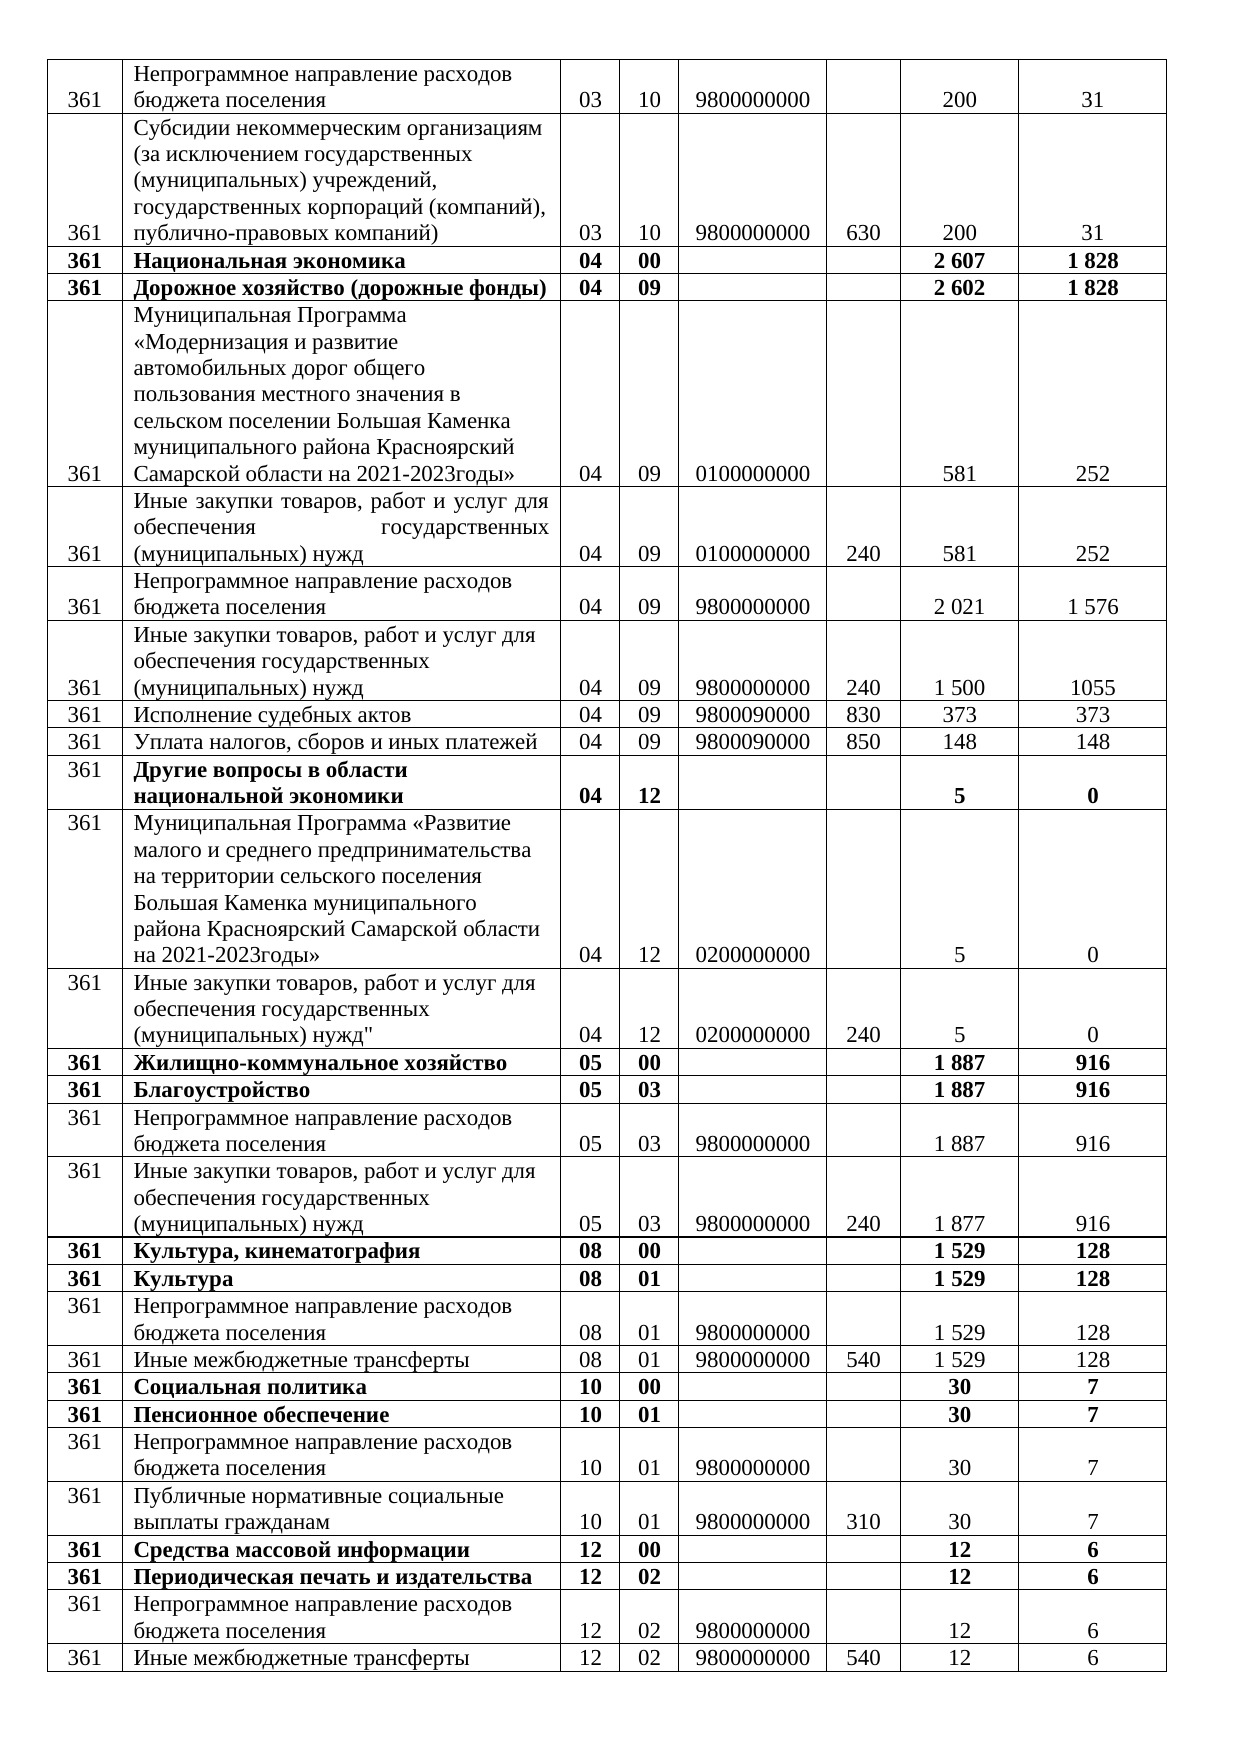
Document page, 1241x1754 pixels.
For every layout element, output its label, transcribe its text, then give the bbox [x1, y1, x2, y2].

table_cell 540 [827, 1644, 900, 1671]
table_cell Непрограммное направление расходов бюджета поселения [123, 1104, 560, 1156]
table_cell [679, 1373, 826, 1400]
table_cell 916 [1019, 1076, 1166, 1102]
table_cell 9800000000 [679, 1346, 826, 1372]
table_cell 10 [561, 1373, 619, 1400]
table_cell 05 [561, 1076, 619, 1102]
table_cell 9800000000 [679, 114, 826, 246]
table_cell 9800000000 [679, 567, 826, 620]
table_cell 361 [48, 1292, 122, 1345]
table_cell 2 602 [901, 274, 1018, 300]
table_cell Непрограммное направление расходов бюджета поселения [123, 1292, 560, 1345]
table_cell 01 [620, 1401, 678, 1427]
table_cell 00 [620, 1238, 678, 1264]
table_cell 240 [827, 1157, 900, 1236]
table_cell [679, 247, 826, 273]
table_cell 12 [620, 810, 678, 968]
table_cell 310 [827, 1482, 900, 1534]
table_cell [679, 1265, 826, 1291]
table_cell 361 [48, 621, 122, 700]
table_cell 03 [620, 1104, 678, 1156]
table_cell 361 [48, 1265, 122, 1291]
table_cell [827, 1590, 900, 1643]
table_cell 2 607 [901, 247, 1018, 273]
table_cell [827, 1428, 900, 1481]
table_cell 10 [561, 1401, 619, 1427]
table_cell Непрограммное направление расходов бюджета поселения [123, 1428, 560, 1481]
table_cell Исполнение судебных актов [123, 701, 560, 727]
table_cell 08 [561, 1265, 619, 1291]
table_cell 361 [48, 756, 122, 808]
table_cell 12 [620, 969, 678, 1048]
table_cell 09 [620, 274, 678, 300]
table_cell 1 576 [1019, 567, 1166, 620]
table_cell 04 [561, 701, 619, 727]
table_cell 361 [48, 487, 122, 566]
table_cell 7 [1019, 1482, 1166, 1534]
table_cell 04 [561, 728, 619, 755]
table_cell 05 [561, 1104, 619, 1156]
table_cell Субсидии некоммерческим организациям (за исключением государственных (муниципальных) учреждений, государственных корпораций (компаний), публично-правовых компаний) [123, 114, 560, 246]
table_cell Периодическая печать и издательства [123, 1563, 560, 1589]
table_cell Муниципальная Программа «Модернизация и развитие автомобильных дорог общего пользования местного значения в сельском поселении Большая Каменка муниципального района Красноярский Самарской области на 2021-2023годы» [123, 301, 560, 486]
table_cell Благоустройство [123, 1076, 560, 1102]
table_cell [679, 1049, 826, 1075]
table_cell 361 [48, 728, 122, 755]
table_cell [827, 1373, 900, 1400]
table_cell 30 [901, 1373, 1018, 1400]
table_cell 1 500 [901, 621, 1018, 700]
table_cell [827, 301, 900, 486]
table_cell 00 [620, 1536, 678, 1562]
table_cell Социальная политика [123, 1373, 560, 1400]
table_cell 2 021 [901, 567, 1018, 620]
table_cell 361 [48, 114, 122, 246]
table_cell 10 [561, 1482, 619, 1534]
table_cell Жилищно-коммунальное хозяйство [123, 1049, 560, 1075]
table_cell [679, 1238, 826, 1264]
table_cell 0100000000 [679, 301, 826, 486]
table_cell Непрограммное направление расходов бюджета поселения [123, 567, 560, 620]
table_cell 05 [561, 1049, 619, 1075]
table_cell 540 [827, 1346, 900, 1372]
table_cell 04 [561, 247, 619, 273]
table_cell 30 [901, 1401, 1018, 1427]
table_cell 361 [48, 701, 122, 727]
table_cell Иные закупки товаров, работ и услуг для обеспечения государственных (муниципальных) нужд [123, 487, 560, 566]
table_cell 361 [48, 60, 122, 113]
table_cell 03 [561, 114, 619, 246]
table_cell 128 [1019, 1292, 1166, 1345]
table_cell 04 [561, 810, 619, 968]
table_cell 05 [561, 1157, 619, 1236]
table_cell 361 [48, 1401, 122, 1427]
table_cell Средства массовой информации [123, 1536, 560, 1562]
table_cell 10 [620, 60, 678, 113]
table_cell 0100000000 [679, 487, 826, 566]
table_cell 240 [827, 487, 900, 566]
table_cell 04 [561, 567, 619, 620]
table_cell 1 887 [901, 1076, 1018, 1102]
table_cell 12 [561, 1563, 619, 1589]
table_cell 7 [1019, 1428, 1166, 1481]
table_cell 12 [901, 1590, 1018, 1643]
table_cell 1 887 [901, 1049, 1018, 1075]
table_cell 03 [620, 1076, 678, 1102]
table_cell 02 [620, 1644, 678, 1671]
table_cell [827, 1563, 900, 1589]
table_cell Пенсионное обеспечение [123, 1401, 560, 1427]
table_cell Культура, кинематография [123, 1238, 560, 1264]
table_cell [827, 1292, 900, 1345]
table_cell 12 [901, 1536, 1018, 1562]
table_cell [827, 810, 900, 968]
table_cell 361 [48, 1049, 122, 1075]
table_cell 361 [48, 1536, 122, 1562]
table_cell 00 [620, 247, 678, 273]
table_cell [827, 1049, 900, 1075]
table_cell [827, 1104, 900, 1156]
table_cell Иные межбюджетные трансферты [123, 1346, 560, 1372]
table_cell [827, 1265, 900, 1291]
table_cell 1 529 [901, 1292, 1018, 1345]
table_cell [827, 274, 900, 300]
table_cell 01 [620, 1346, 678, 1372]
table_cell 148 [901, 728, 1018, 755]
table_cell 09 [620, 487, 678, 566]
table_cell 9800000000 [679, 1482, 826, 1534]
table_cell 916 [1019, 1157, 1166, 1236]
table_cell 08 [561, 1346, 619, 1372]
table_cell 361 [48, 1104, 122, 1156]
table_cell Уплата налогов, сборов и иных платежей [123, 728, 560, 755]
table_cell 12 [901, 1563, 1018, 1589]
table_cell [679, 1401, 826, 1427]
table_cell 252 [1019, 487, 1166, 566]
table_cell 04 [561, 969, 619, 1048]
table_cell 200 [901, 114, 1018, 246]
table_cell 7 [1019, 1401, 1166, 1427]
table_cell 04 [561, 621, 619, 700]
table_cell [827, 756, 900, 808]
table_cell Непрограммное направление расходов бюджета поселения [123, 60, 560, 113]
table_cell 31 [1019, 114, 1166, 246]
table_cell 916 [1019, 1049, 1166, 1075]
table_cell 09 [620, 728, 678, 755]
table_cell 9800000000 [679, 1428, 826, 1481]
table_cell [679, 756, 826, 808]
table_cell 04 [561, 301, 619, 486]
table_cell 01 [620, 1292, 678, 1345]
table_cell 252 [1019, 301, 1166, 486]
table_cell 9800000000 [679, 621, 826, 700]
table_cell [827, 247, 900, 273]
table_cell 361 [48, 274, 122, 300]
table_cell 9800000000 [679, 1292, 826, 1345]
table_cell 128 [1019, 1346, 1166, 1372]
table_cell Иные закупки товаров, работ и услуг для обеспечения государственных (муниципальных) нужд [123, 1157, 560, 1236]
table_cell 12 [561, 1536, 619, 1562]
table_cell 361 [48, 1428, 122, 1481]
table_cell 240 [827, 621, 900, 700]
table_cell 361 [48, 1076, 122, 1102]
table_cell 361 [48, 1563, 122, 1589]
table_cell 9800090000 [679, 728, 826, 755]
table_cell Иные закупки товаров, работ и услуг для обеспечения государственных (муниципальных) нужд [123, 621, 560, 700]
table_cell 581 [901, 487, 1018, 566]
table_cell 03 [561, 60, 619, 113]
table_cell Культура [123, 1265, 560, 1291]
table_cell [679, 1076, 826, 1102]
table_cell Муниципальная Программа «Развитие малого и среднего предпринимательства на территории сельского поселения Большая Каменка муниципального района Красноярский Самарской области на 2021-2023годы» [123, 810, 560, 968]
table_cell 9800090000 [679, 701, 826, 727]
table_cell 0 [1019, 810, 1166, 968]
table_cell 08 [561, 1292, 619, 1345]
table_cell 5 [901, 810, 1018, 968]
table_cell Иные закупки товаров, работ и услуг для обеспечения государственных (муниципальных) нужд" [123, 969, 560, 1048]
table_cell 0 [1019, 756, 1166, 808]
table_cell 361 [48, 1157, 122, 1236]
table_cell 00 [620, 1049, 678, 1075]
table_cell 361 [48, 247, 122, 273]
table_cell 6 [1019, 1563, 1166, 1589]
table_cell 02 [620, 1590, 678, 1643]
table_cell 10 [620, 114, 678, 246]
table_cell 6 [1019, 1590, 1166, 1643]
table_cell 12 [620, 756, 678, 808]
table_cell 361 [48, 567, 122, 620]
table_cell 09 [620, 621, 678, 700]
table_cell [679, 1563, 826, 1589]
table_cell 1 828 [1019, 274, 1166, 300]
table_cell 361 [48, 1590, 122, 1643]
table_cell [827, 1401, 900, 1427]
table_cell [827, 1238, 900, 1264]
table_cell Дорожное хозяйство (дорожные фонды) [123, 274, 560, 300]
table_cell 0 [1019, 969, 1166, 1048]
table_cell 9800000000 [679, 1157, 826, 1236]
table_cell 1 877 [901, 1157, 1018, 1236]
table_cell 1055 [1019, 621, 1166, 700]
table_cell Другие вопросы в области национальной экономики [123, 756, 560, 808]
table_cell 31 [1019, 60, 1166, 113]
table_cell 04 [561, 274, 619, 300]
table_cell 12 [561, 1590, 619, 1643]
table_cell [827, 1536, 900, 1562]
table_cell 1 887 [901, 1104, 1018, 1156]
table_cell 09 [620, 567, 678, 620]
table_cell 361 [48, 1373, 122, 1400]
table_cell 00 [620, 1373, 678, 1400]
table_cell 361 [48, 810, 122, 968]
table_cell 30 [901, 1482, 1018, 1534]
table_cell 03 [620, 1157, 678, 1236]
table_cell 6 [1019, 1536, 1166, 1562]
table_cell 04 [561, 487, 619, 566]
table_cell 5 [901, 969, 1018, 1048]
table_cell Непрограммное направление расходов бюджета поселения [123, 1590, 560, 1643]
table_cell 01 [620, 1428, 678, 1481]
table_cell 128 [1019, 1265, 1166, 1291]
table_cell 361 [48, 1346, 122, 1372]
table_cell 581 [901, 301, 1018, 486]
table_cell 361 [48, 301, 122, 486]
table_cell 04 [561, 756, 619, 808]
table_cell 830 [827, 701, 900, 727]
table_cell 02 [620, 1563, 678, 1589]
table_cell 7 [1019, 1373, 1166, 1400]
table_cell 373 [901, 701, 1018, 727]
table_cell 361 [48, 1644, 122, 1671]
table_cell 373 [1019, 701, 1166, 727]
table_cell [827, 567, 900, 620]
table_cell 0200000000 [679, 810, 826, 968]
table_cell [827, 60, 900, 113]
table_cell 5 [901, 756, 1018, 808]
table_cell 9800000000 [679, 60, 826, 113]
table_cell [679, 274, 826, 300]
table_cell 0200000000 [679, 969, 826, 1048]
table_cell 09 [620, 701, 678, 727]
table_cell Публичные нормативные социальные выплаты гражданам [123, 1482, 560, 1534]
table_cell Национальная экономика [123, 247, 560, 273]
table_cell 6 [1019, 1644, 1166, 1671]
table_cell 630 [827, 114, 900, 246]
table_cell 1 529 [901, 1238, 1018, 1264]
table_cell 1 529 [901, 1265, 1018, 1291]
table_cell Иные межбюджетные трансферты [123, 1644, 560, 1671]
table_cell 200 [901, 60, 1018, 113]
table_cell 361 [48, 1482, 122, 1534]
table_cell 9800000000 [679, 1644, 826, 1671]
table_cell 361 [48, 1238, 122, 1264]
table_cell 08 [561, 1238, 619, 1264]
table_cell 1 529 [901, 1346, 1018, 1372]
table_cell 9800000000 [679, 1104, 826, 1156]
table_cell 128 [1019, 1238, 1166, 1264]
table_cell 916 [1019, 1104, 1166, 1156]
table_cell 148 [1019, 728, 1166, 755]
table_cell [679, 1536, 826, 1562]
table_cell 361 [48, 969, 122, 1048]
table_cell 12 [901, 1644, 1018, 1671]
table_cell 9800000000 [679, 1590, 826, 1643]
table_cell 30 [901, 1428, 1018, 1481]
table_cell 850 [827, 728, 900, 755]
table_cell 12 [561, 1644, 619, 1671]
table_cell 240 [827, 969, 900, 1048]
table_cell 01 [620, 1265, 678, 1291]
table_cell 09 [620, 301, 678, 486]
table_cell 10 [561, 1428, 619, 1481]
table_cell [827, 1076, 900, 1102]
table_cell 1 828 [1019, 247, 1166, 273]
table_cell 01 [620, 1482, 678, 1534]
